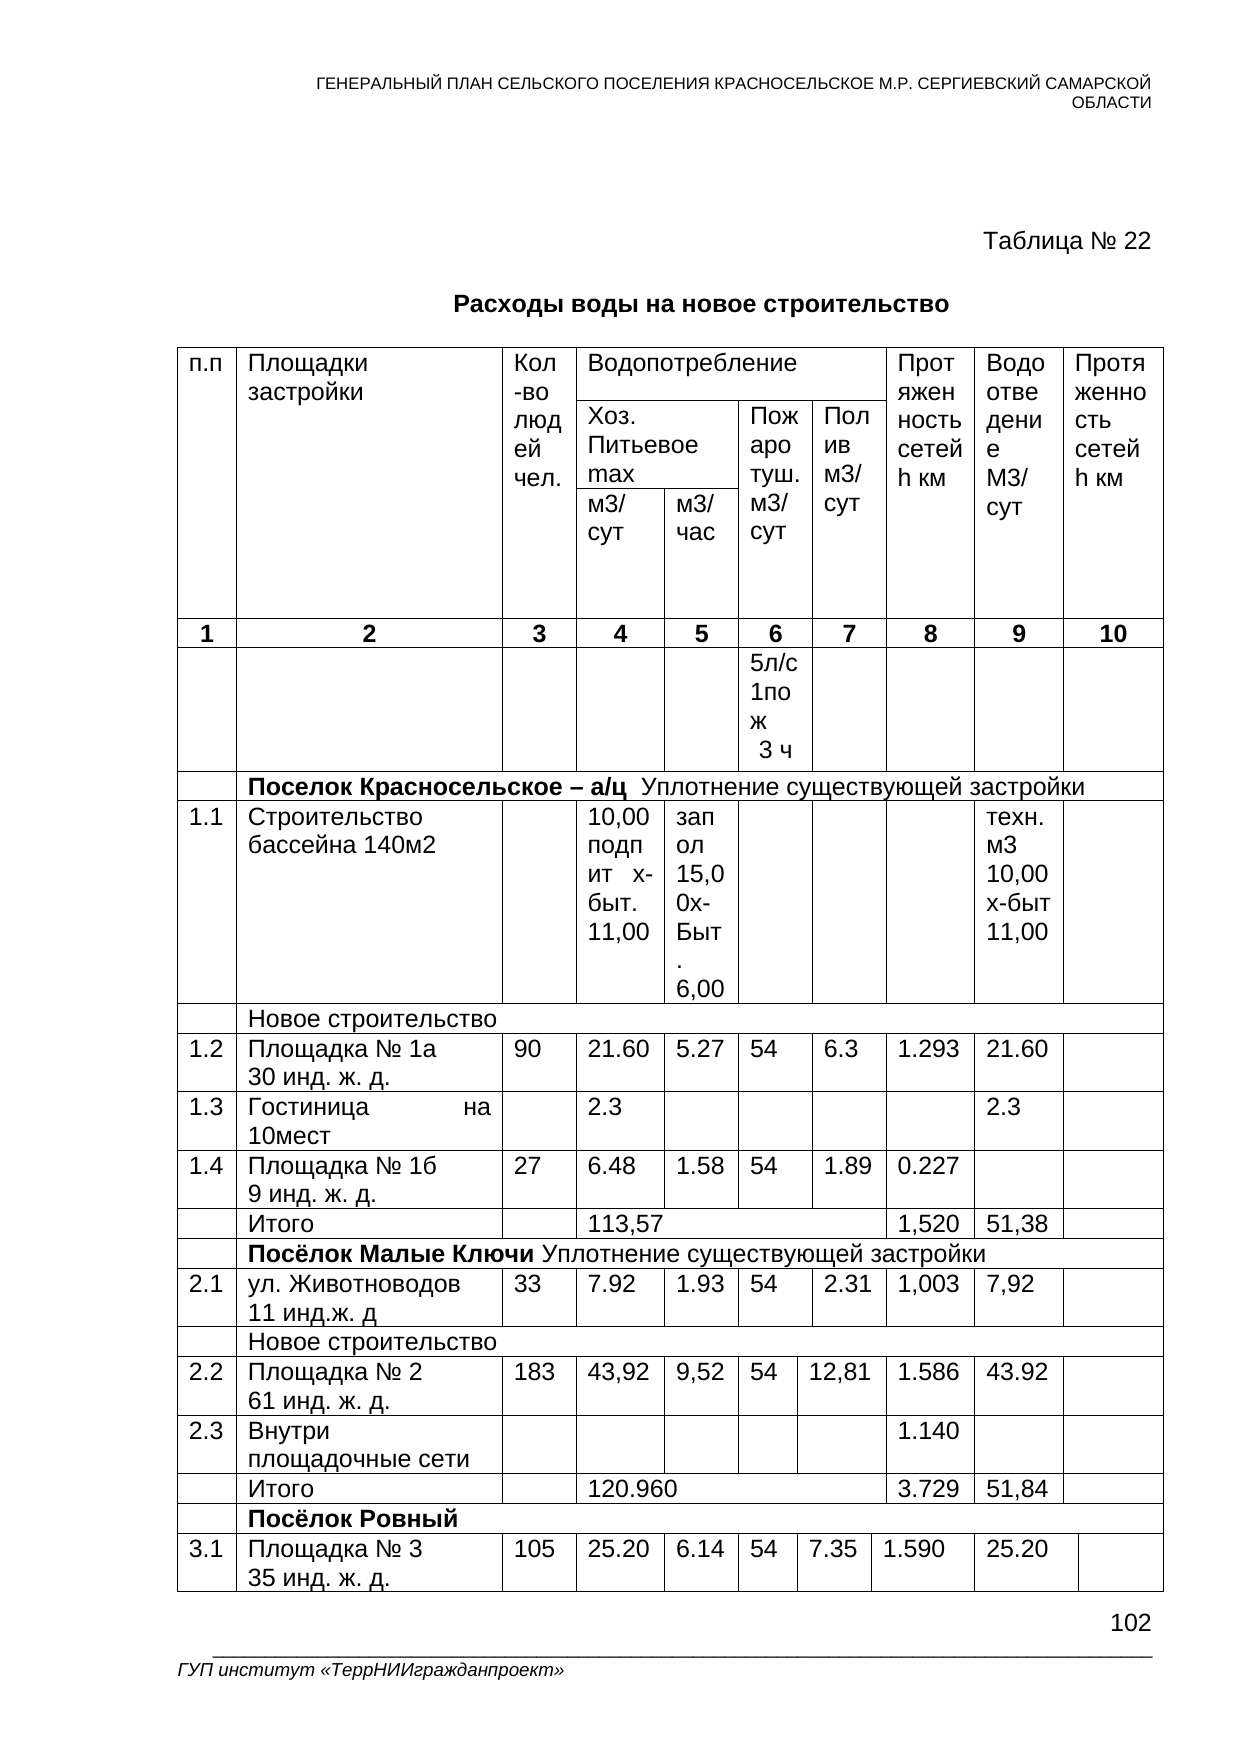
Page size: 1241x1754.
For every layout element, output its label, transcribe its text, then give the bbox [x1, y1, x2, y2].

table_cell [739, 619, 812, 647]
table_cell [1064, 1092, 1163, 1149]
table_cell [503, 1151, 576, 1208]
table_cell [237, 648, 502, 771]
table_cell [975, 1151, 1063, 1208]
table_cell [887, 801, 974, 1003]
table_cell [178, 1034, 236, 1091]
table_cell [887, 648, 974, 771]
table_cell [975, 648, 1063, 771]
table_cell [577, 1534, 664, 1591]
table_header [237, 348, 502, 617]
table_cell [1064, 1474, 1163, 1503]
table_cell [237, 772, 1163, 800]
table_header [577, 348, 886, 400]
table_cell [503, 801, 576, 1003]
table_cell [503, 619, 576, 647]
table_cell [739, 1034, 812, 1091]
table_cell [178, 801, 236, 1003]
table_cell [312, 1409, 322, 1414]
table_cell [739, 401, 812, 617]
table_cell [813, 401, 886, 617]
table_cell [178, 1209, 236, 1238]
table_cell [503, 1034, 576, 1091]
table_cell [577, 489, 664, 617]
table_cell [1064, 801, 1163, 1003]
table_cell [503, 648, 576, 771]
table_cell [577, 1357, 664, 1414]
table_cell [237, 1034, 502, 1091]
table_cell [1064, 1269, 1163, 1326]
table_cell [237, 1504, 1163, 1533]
text Таблица № 22 [177, 226, 1152, 254]
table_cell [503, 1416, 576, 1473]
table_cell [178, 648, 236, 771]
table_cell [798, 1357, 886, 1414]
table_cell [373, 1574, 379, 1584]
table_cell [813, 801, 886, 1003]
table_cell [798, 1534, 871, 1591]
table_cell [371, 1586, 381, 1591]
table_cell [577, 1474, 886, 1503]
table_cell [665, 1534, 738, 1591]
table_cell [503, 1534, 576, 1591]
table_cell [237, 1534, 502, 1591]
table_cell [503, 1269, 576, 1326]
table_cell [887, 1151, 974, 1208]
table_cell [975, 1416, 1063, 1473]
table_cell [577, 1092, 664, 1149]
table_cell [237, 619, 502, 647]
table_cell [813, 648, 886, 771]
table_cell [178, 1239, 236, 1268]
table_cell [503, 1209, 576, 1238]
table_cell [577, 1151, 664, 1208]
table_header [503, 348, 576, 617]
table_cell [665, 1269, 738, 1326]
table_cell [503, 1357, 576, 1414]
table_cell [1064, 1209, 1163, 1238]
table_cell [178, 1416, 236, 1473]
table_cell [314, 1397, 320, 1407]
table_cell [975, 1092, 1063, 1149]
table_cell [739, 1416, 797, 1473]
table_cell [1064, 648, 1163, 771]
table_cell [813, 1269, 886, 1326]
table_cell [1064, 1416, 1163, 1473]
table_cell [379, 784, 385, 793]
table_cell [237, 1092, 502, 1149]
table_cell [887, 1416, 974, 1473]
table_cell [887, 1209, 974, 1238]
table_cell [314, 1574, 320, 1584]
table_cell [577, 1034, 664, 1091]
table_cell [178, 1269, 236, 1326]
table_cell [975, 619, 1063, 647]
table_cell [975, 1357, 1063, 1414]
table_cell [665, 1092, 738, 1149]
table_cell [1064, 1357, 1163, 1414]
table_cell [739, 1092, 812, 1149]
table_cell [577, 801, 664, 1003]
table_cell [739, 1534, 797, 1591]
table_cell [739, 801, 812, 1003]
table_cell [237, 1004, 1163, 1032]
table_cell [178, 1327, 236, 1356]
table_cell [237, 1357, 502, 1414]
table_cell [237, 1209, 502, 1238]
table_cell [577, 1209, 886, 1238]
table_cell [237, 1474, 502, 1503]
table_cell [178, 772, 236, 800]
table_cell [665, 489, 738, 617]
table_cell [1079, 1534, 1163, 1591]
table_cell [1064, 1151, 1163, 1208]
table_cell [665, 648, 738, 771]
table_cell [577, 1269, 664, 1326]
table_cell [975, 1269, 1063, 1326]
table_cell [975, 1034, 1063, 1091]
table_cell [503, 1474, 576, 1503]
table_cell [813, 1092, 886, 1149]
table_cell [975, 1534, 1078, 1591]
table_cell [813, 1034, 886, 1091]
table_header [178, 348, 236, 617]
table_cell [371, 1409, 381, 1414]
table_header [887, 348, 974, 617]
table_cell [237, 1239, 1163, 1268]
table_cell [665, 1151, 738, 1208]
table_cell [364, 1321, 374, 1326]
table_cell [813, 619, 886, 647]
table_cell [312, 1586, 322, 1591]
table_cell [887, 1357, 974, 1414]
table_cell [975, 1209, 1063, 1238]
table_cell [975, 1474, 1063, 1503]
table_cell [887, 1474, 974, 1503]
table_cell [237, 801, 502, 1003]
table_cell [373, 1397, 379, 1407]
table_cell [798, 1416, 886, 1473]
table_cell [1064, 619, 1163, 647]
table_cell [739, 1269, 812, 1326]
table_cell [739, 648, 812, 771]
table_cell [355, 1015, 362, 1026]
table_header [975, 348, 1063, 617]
text Расходы воды на новое строительство [177, 289, 1152, 318]
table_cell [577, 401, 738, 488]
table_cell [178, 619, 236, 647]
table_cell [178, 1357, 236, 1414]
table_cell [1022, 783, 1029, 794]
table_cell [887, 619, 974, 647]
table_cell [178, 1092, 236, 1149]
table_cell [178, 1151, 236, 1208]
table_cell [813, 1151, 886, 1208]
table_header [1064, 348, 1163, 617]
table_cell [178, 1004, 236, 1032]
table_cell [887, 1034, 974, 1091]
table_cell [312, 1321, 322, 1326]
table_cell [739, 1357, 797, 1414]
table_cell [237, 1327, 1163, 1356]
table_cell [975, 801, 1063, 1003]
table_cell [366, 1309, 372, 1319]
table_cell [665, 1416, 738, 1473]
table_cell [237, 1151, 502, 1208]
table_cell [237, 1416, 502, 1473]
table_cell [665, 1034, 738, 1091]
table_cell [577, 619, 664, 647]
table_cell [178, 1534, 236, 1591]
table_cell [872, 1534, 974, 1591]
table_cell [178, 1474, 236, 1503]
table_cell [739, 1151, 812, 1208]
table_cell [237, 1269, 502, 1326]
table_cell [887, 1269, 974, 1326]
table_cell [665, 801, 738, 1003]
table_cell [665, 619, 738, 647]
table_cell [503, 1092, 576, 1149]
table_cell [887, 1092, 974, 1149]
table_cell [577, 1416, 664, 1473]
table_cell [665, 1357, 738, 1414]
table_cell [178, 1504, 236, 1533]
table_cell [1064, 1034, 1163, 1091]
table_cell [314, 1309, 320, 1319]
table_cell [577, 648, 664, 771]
